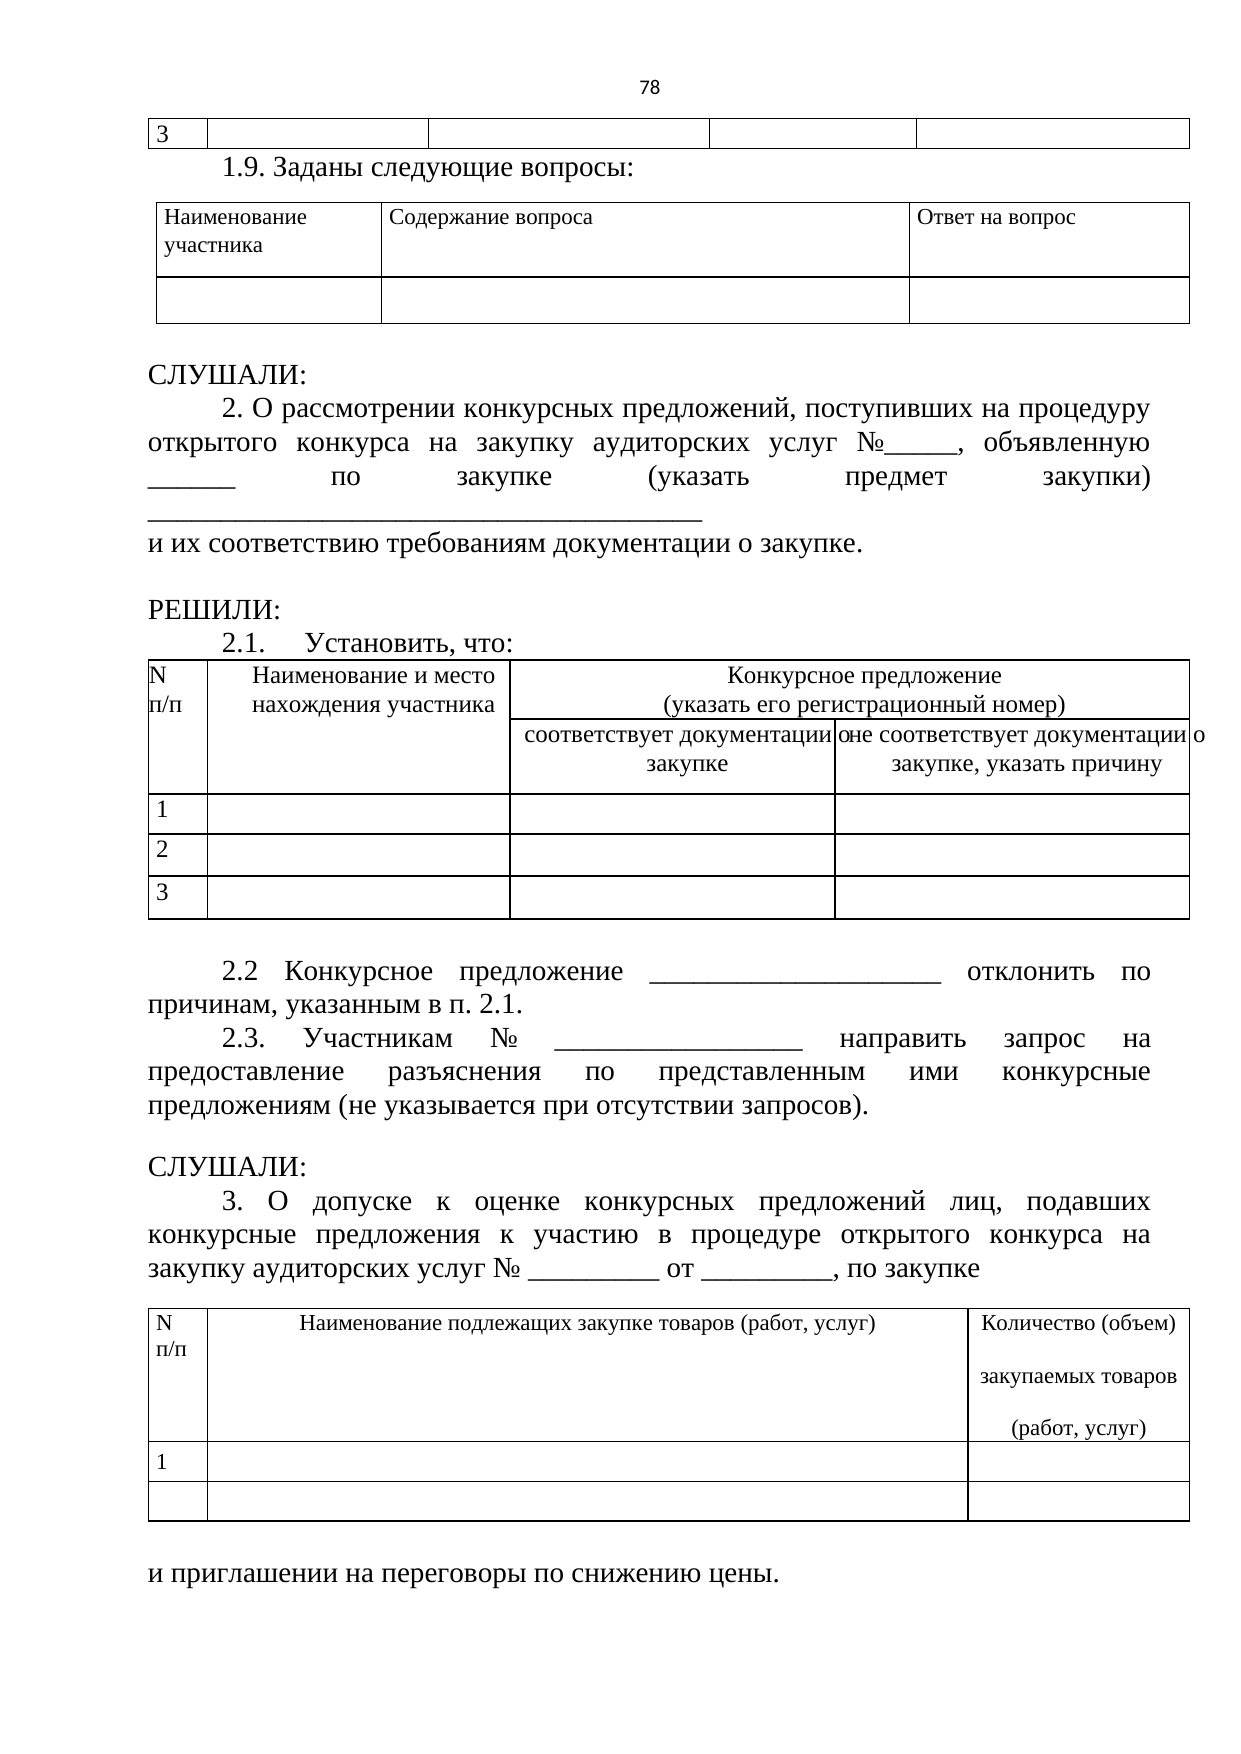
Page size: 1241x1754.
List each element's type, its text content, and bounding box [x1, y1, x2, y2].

text и их соответствию требованиям документации о закупке. [148, 525, 1152, 558]
table_header N п/п [149, 1309, 207, 1441]
text СЛУШАЛИ: [148, 357, 1181, 391]
text и приглашении на переговоры по снижению цены. [148, 1556, 1152, 1589]
table_header Наименование участника [157, 203, 381, 276]
table_cell [208, 877, 509, 918]
table_cell [157, 278, 381, 322]
table_header Наименование подлежащих закупке товаров (работ, услуг) [208, 1309, 967, 1441]
table_cell [208, 1442, 967, 1481]
table_cell [382, 278, 909, 322]
table_cell [429, 119, 709, 148]
table_cell [511, 835, 834, 875]
table_cell [208, 119, 428, 148]
table_cell [208, 795, 509, 833]
text 1.9. Заданы следующие вопросы: [148, 149, 1152, 182]
table_header Содержание вопроса [382, 203, 909, 276]
table_cell 1 [149, 1442, 207, 1481]
text 2.2 Конкурсное предложение ____________________ отклонить по причинам, указанным в п. 2.1. [148, 953, 1152, 1020]
table_cell [910, 278, 1189, 322]
table_cell [208, 1482, 967, 1520]
table_cell [836, 795, 1189, 833]
text 3. О допуске к оценке конкурсных предложений лиц, подавших конкурсные предложения к участию в процедуре открытого конкурса на закупку аудиторских услуг № _________ от _________, по закупке [148, 1183, 1152, 1283]
table_header Конкурсное предложение (указать его регистрационный номер) [511, 661, 1189, 718]
table_header N п/п [149, 661, 207, 793]
table_cell [149, 1482, 207, 1520]
table_cell 1 [149, 795, 207, 833]
table_cell [208, 835, 509, 875]
text 2.3. Участникам № _________________ направить запрос на предоставление разъяснения по представленным ими конкурсные предложениям (не указывается при отсутствии запросов). [148, 1020, 1152, 1121]
list Установить, что: [222, 625, 1181, 659]
table_cell [969, 1442, 1189, 1481]
text РЕШИЛИ: [148, 592, 1181, 625]
table_header Количество (объем) закупаемых товаров (работ, услуг) [969, 1309, 1189, 1441]
table_cell [969, 1482, 1189, 1520]
table_cell [836, 835, 1189, 875]
table_cell 2 [149, 835, 207, 875]
table_header Наименование и место нахождения участника [208, 661, 509, 793]
table_cell [511, 877, 834, 918]
table_cell 3 [149, 119, 207, 148]
table_cell соответствует документации о закупке [511, 720, 834, 793]
table_cell 3 [149, 877, 207, 918]
text 2. О рассмотрении конкурсных предложений, поступивших на процедуру открытого конкурса на закупку аудиторских услуг №_____, объявленную ______ по закупке (указать предмет закупки) ______________________________________ [148, 391, 1152, 525]
table_cell не соответствует документации о закупке, указать причину [836, 720, 1189, 793]
table_header Ответ на вопрос [910, 203, 1189, 276]
table_cell [710, 119, 916, 148]
table_cell [917, 119, 1189, 148]
text СЛУШАЛИ: [148, 1149, 1152, 1183]
table_cell [836, 877, 1189, 918]
table_cell [511, 795, 834, 833]
